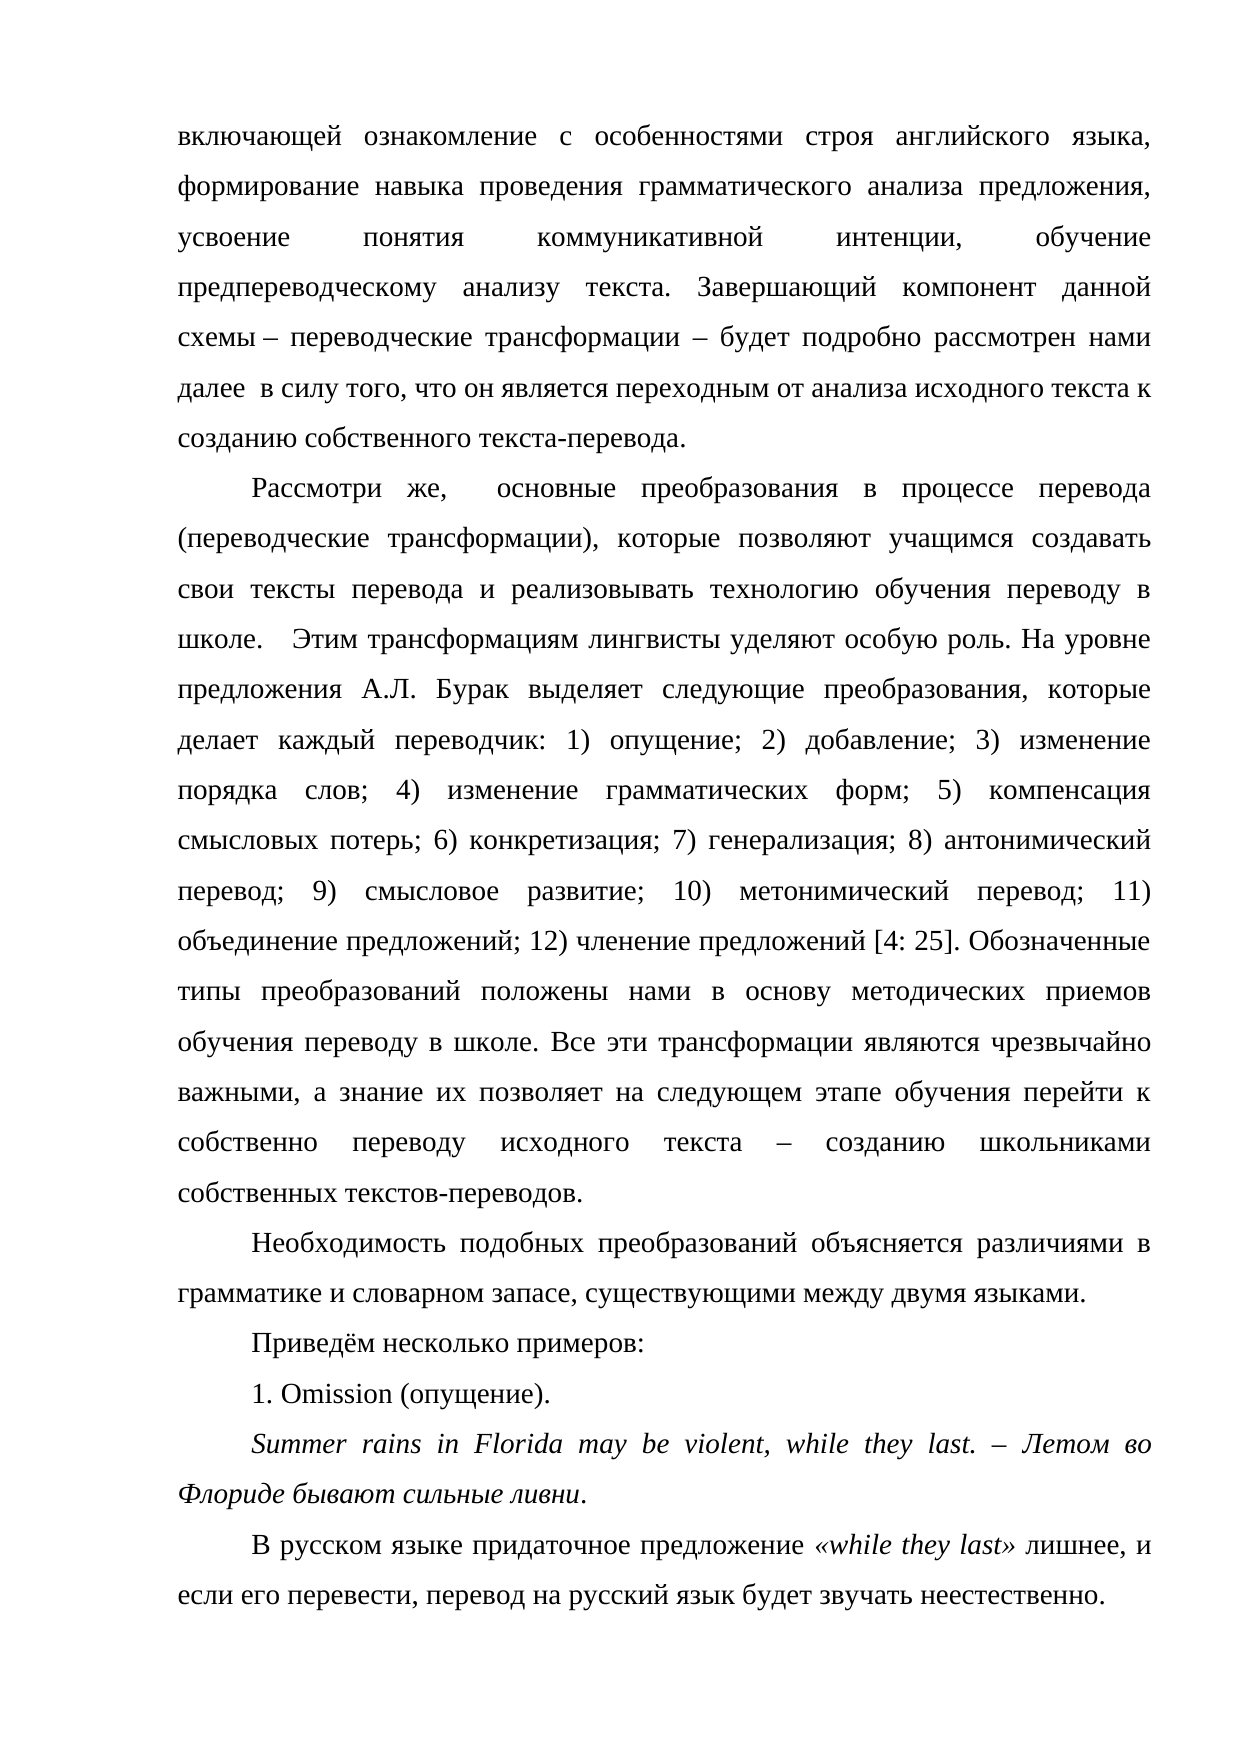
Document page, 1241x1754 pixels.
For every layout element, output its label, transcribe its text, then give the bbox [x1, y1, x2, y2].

text Приведём несколько примеров: [177, 1326, 1152, 1359]
text Необходимость подобных преобразований объясняется различиями в грамматике и словарном запасе, существующими между двумя языками. [177, 1225, 1152, 1309]
text Рассмотри же, основные преобразования в процессе перевода (переводческие трансформации), которые позволяют учащимся создавать свои тексты перевода и реализовывать технологию обучения переводу в школе. Этим трансформациям лингвисты уделяют особую роль. На уровне предложения А.Л. Бурак выделяет следующие преобразования, которые делает каждый переводчик: 1) опущение; 2) добавление; 3) изменение порядка слов; 4) изменение грамматических форм; 5) компенсация смысловых потерь; 6) конкретизация; 7) генерализация; 8) антонимический перевод; 9) смысловое развитие; 10) метонимический перевод; 11) объединение предложений; 12) членение предложений [4: 25]. Обозначенные типы преобразований положены нами в основу методических приемов обучения переводу в школе. Все эти трансформации являются чрезвычайно важными, а знание их позволяет на следующем этапе обучения перейти к собственно переводу исходного текста – созданию школьниками собственных текстов-переводов. [177, 470, 1152, 1208]
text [177, 118, 1152, 453]
list Omission (опущение). [177, 1376, 1152, 1409]
list Summer rains in Florida may be violent, while they last. – Летом во Флориде бывают сильные ливни. [177, 1426, 1152, 1510]
text В русском языке придаточное предложение «while they last» лишнее, и если его перевести, перевод на русский язык будет звучать неестественно. [177, 1527, 1152, 1611]
